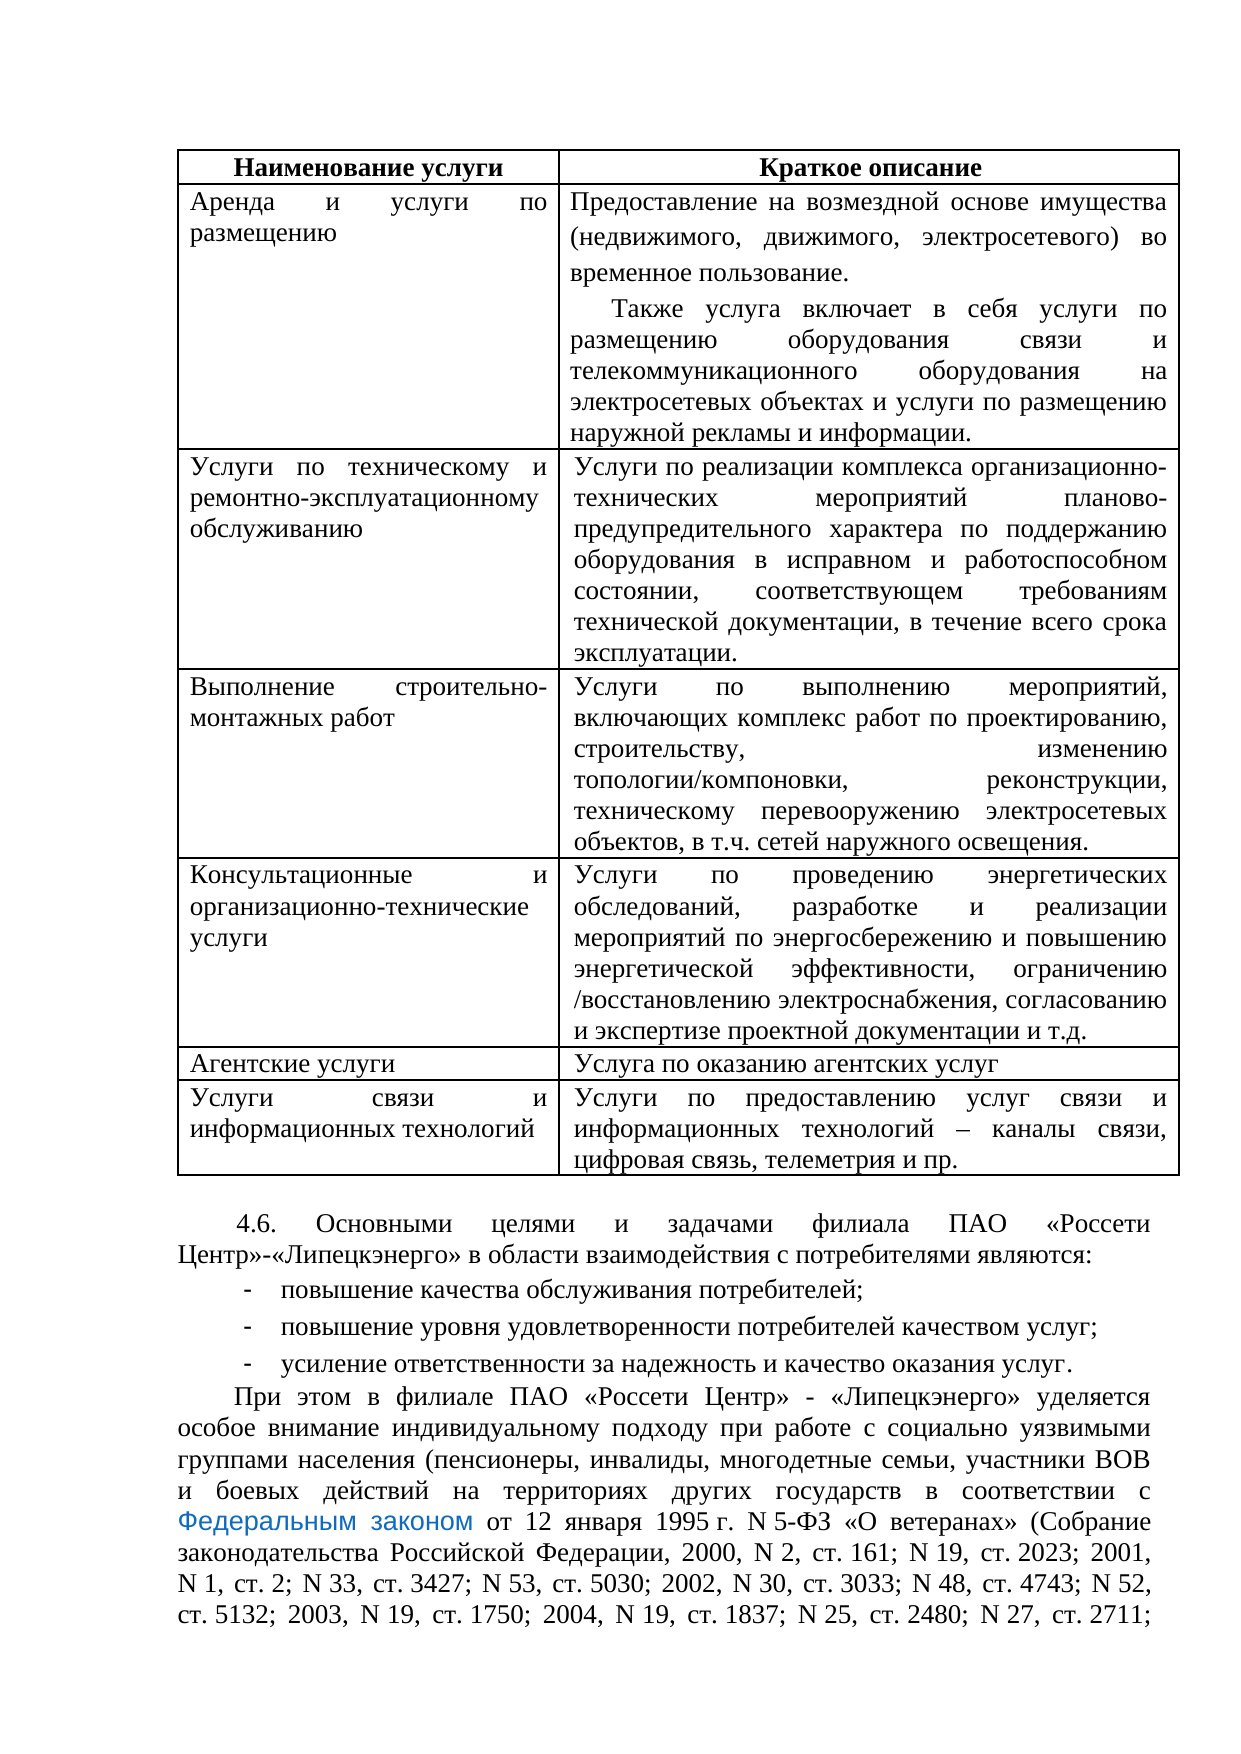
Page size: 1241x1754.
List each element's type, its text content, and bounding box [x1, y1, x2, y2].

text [177, 1380, 1152, 1630]
table_header Наименование услуги [179, 151, 558, 182]
text 4.6. Основными целями и задачами филиала ПАО «Россети Центр»-«Липецкэнерго» в области взаимодействия с потребителями являются: [177, 1207, 1152, 1270]
list повышение качества обслуживания потребителей; [243, 1270, 1152, 1307]
table_cell Предоставление на возмездной основе имущества (недвижимого, движимого, электросетевого) во временное пользование. Также услуга включает в себя услуги по размещению оборудования связи и телекоммуникационного оборудования на электросетевых объектах и услуги по размещению наружной рекламы и информации. [560, 185, 1178, 447]
table_cell Услуги по проведению энергетических обследований, разработке и реализации мероприятий по энергосбережению и повышению энергетической эффективности, ограничению /восстановлению электроснабжения, согласованию и экспертизе проектной документации и т.д. [560, 859, 1178, 1046]
table_cell Услуги по выполнению мероприятий, включающих комплекс работ по проектированию, строительству, изменению топологии/компоновки, реконструкции, техническому перевооружению электросетевых объектов, в т.ч. сетей наружного освещения. [560, 670, 1178, 857]
table_cell Услуга по оказанию агентских услуг [560, 1048, 1178, 1079]
table_header Краткое описание [560, 151, 1178, 182]
table_cell Консультационные и организационно-технические услуги [179, 859, 558, 1046]
table_cell Аренда и услуги по размещению [179, 185, 558, 447]
table_cell Агентские услуги [179, 1048, 558, 1079]
table_cell Услуги по предоставлению услуг связи и информационных технологий – каналы связи, цифровая связь, телеметрия и пр. [560, 1081, 1178, 1174]
table_cell Услуги по реализации комплекса организационно-технических мероприятий планово-предупредительного характера по поддержанию оборудования в исправном и работоспособном состоянии, соответствующем требованиям технической документации, в течение всего срока эксплуатации. [560, 450, 1178, 668]
table_cell Услуги связи и информационных технологий [179, 1081, 558, 1174]
table_cell Услуги по техническому и ремонтно-эксплуатационному обслуживанию [179, 450, 558, 668]
list повышение уровня удовлетворенности потребителей качеством услуг; [243, 1307, 1152, 1343]
list усиление ответственности за надежность и качество оказания услуг. [243, 1343, 1152, 1380]
table_cell Выполнение строительно-монтажных работ [179, 670, 558, 857]
